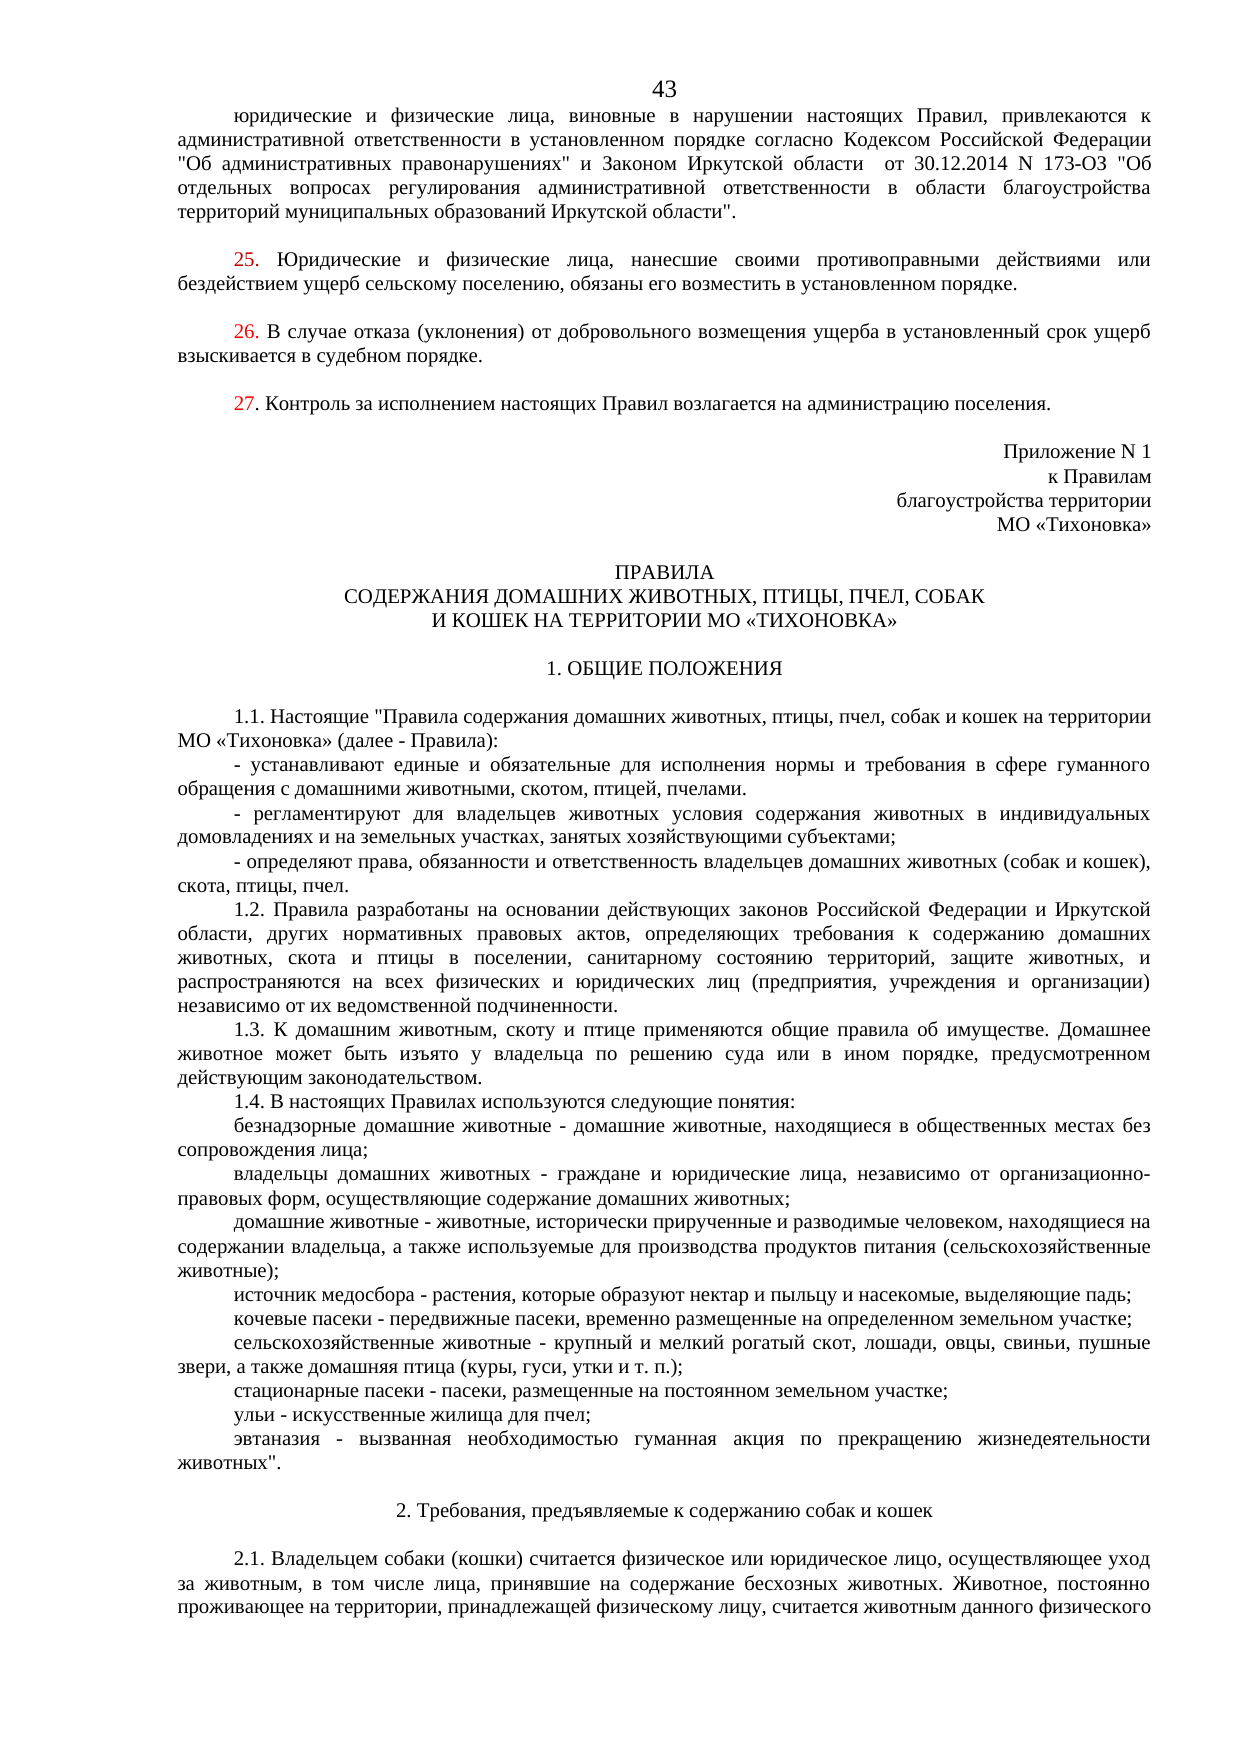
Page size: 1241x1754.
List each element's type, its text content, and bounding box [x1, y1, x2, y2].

title И КОШЕК НА ТЕРРИТОРИИ МО «ТИХОНОВКА» [177, 608, 1152, 632]
text Приложение N 1 [177, 439, 1152, 463]
title ПРАВИЛА [177, 560, 1152, 584]
text благоустройства территории [177, 488, 1152, 512]
text 1.2. Правила разработаны на основании действующих законов Российской Федерации и Иркутской области, других нормативных правовых актов, определяющих требования к содержанию домашних животных, скота и птицы в поселении, санитарному состоянию территорий, защите животных, и распространяются на всех физических и юридических лиц (предприятия, учреждения и организации) независимо от их ведомственной подчиненности. [177, 897, 1152, 1017]
text стационарные пасеки - пасеки, размещенные на постоянном земельном участке; [177, 1378, 1152, 1402]
text - устанавливают единые и обязательные для исполнения нормы и требования в сфере гуманного обращения с домашними животными, скотом, птицей, пчелами. [177, 752, 1152, 800]
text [177, 1546, 1152, 1618]
title СОДЕРЖАНИЯ ДОМАШНИХ ЖИВОТНЫХ, ПТИЦЫ, ПЧЕЛ, СОБАК [177, 584, 1152, 608]
text МО «Тихоновка» [177, 512, 1152, 536]
text владельцы домашних животных - граждане и юридические лица, независимо от организационно-правовых форм, осуществляющие содержание домашних животных; [177, 1161, 1152, 1209]
text 25. Юридические и физические лица, нанесшие своими противоправными действиями или бездействием ущерб сельскому поселению, обязаны его возместить в установленном порядке. [177, 247, 1152, 295]
text 1.4. В настоящих Правилах используются следующие понятия: [177, 1089, 1152, 1113]
text домашние животные - животные, исторически прирученные и разводимые человеком, находящиеся на содержании владельца, а также используемые для производства продуктов питания (сельскохозяйственные животные); [177, 1209, 1152, 1282]
text к Правилам [177, 463, 1152, 488]
text 1. ОБЩИЕ ПОЛОЖЕНИЯ [177, 656, 1152, 680]
text сельскохозяйственные животные - крупный и мелкий рогатый скот, лошади, овцы, свиньи, пушные звери, а также домашняя птица (куры, гуси, утки и т. п.); [177, 1330, 1152, 1378]
text 2. Требования, предъявляемые к содержанию собак и кошек [177, 1498, 1152, 1522]
text 1.3. К домашним животным, скоту и птице применяются общие правила об имуществе. Домашнее животное может быть изъято у владельца по решению суда или в ином порядке, предусмотренном действующим законодательством. [177, 1017, 1152, 1089]
text эвтаназия - вызванная необходимостью гуманная акция по прекращению жизнедеятельности животных". [177, 1426, 1152, 1474]
text 27. Контроль за исполнением настоящих Правил возлагается на администрацию поселения. [177, 391, 1152, 415]
text безнадзорные домашние животные - домашние животные, находящиеся в общественных местах без сопровождения лица; [177, 1113, 1152, 1161]
text 1.1. Настоящие "Правила содержания домашних животных, птицы, пчел, собак и кошек на территории МО «Тихоновка» (далее - Правила): [177, 704, 1152, 752]
text кочевые пасеки - передвижные пасеки, временно размещенные на определенном земельном участке; [177, 1306, 1152, 1330]
text юридические и физические лица, виновные в нарушении настоящих Правил, привлекаются к административной ответственности в установленном порядке согласно Кодексом Российской Федерации "Об административных правонарушениях" и Законом Иркутской области от 30.12.2014 N 173-ОЗ "Об отдельных вопросах регулирования административной ответственности в области благоустройства территорий муниципальных образований Иркутской области". [177, 103, 1152, 223]
text - регламентируют для владельцев животных условия содержания животных в индивидуальных домовладениях и на земельных участках, занятых хозяйствующими субъектами; [177, 800, 1152, 848]
text 26. В случае отказа (уклонения) от добровольного возмещения ущерба в установленный срок ущерб взыскивается в судебном порядке. [177, 319, 1152, 367]
text ульи - искусственные жилища для пчел; [177, 1402, 1152, 1426]
text источник медосбора - растения, которые образуют нектар и пыльцу и насекомые, выделяющие падь; [177, 1282, 1152, 1306]
text - определяют права, обязанности и ответственность владельцев домашних животных (собак и кошек), скота, птицы, пчел. [177, 848, 1152, 897]
